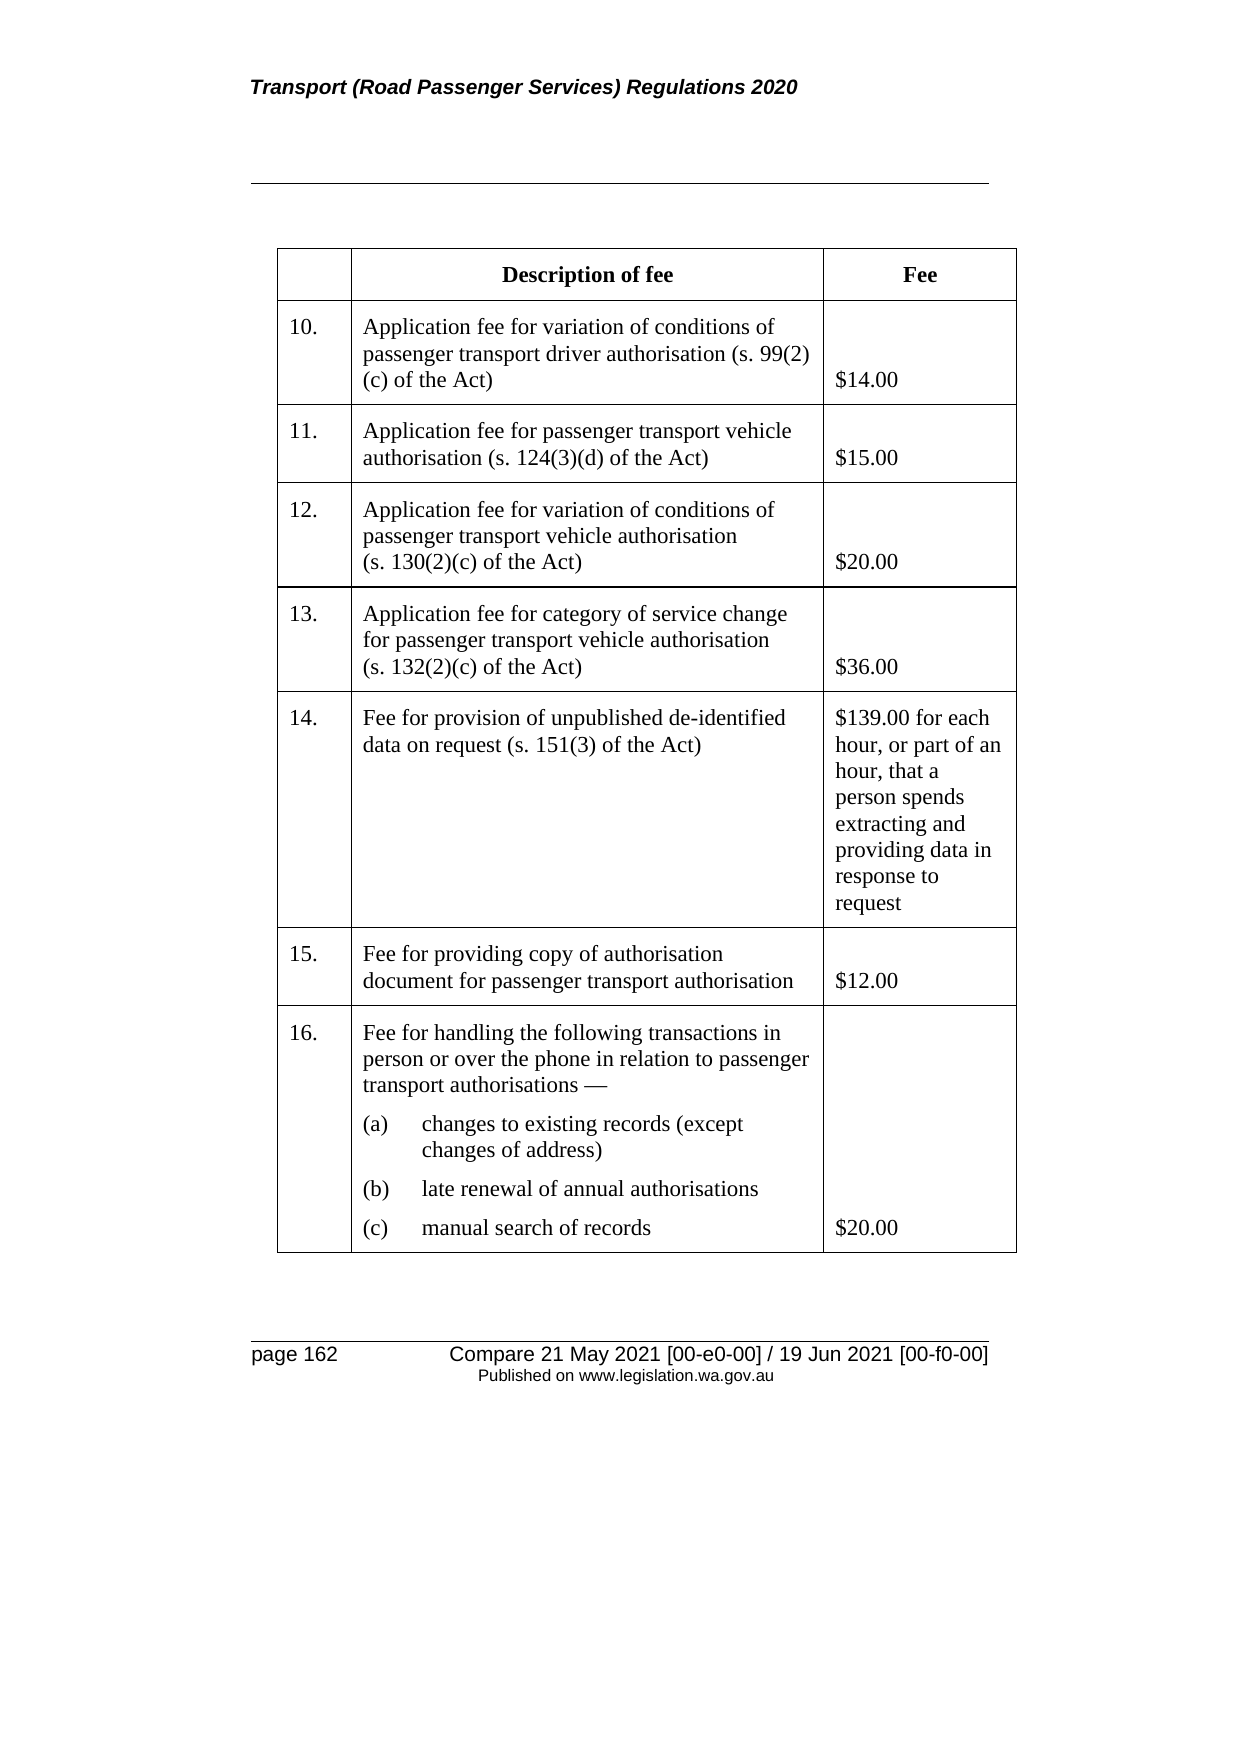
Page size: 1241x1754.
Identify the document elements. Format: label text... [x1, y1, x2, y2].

table_cell 13. [278, 588, 351, 691]
table_cell $36.00 [824, 588, 1016, 691]
table_header [278, 249, 351, 300]
table_cell $139.00 for each hour, or part of an hour, that a person spends extracting and providing data in response to request [824, 692, 1016, 927]
table_header Description of fee [352, 249, 823, 300]
table_cell Fee for providing copy of authorisation document for passenger transport authorisation [352, 928, 823, 1005]
table_cell Application fee for category of service change for passenger transport vehicle authorisation (s. 132(2)(c) of the Act) [352, 588, 823, 691]
table_cell $15.00 [824, 405, 1016, 482]
table_cell 14. [278, 692, 351, 927]
table_header Fee [824, 249, 1016, 300]
table_cell 15. [278, 928, 351, 1005]
table_cell Fee for handling the following transactions in person or over the phone in relation to passenger transport authorisations — (a) changes to existing records (except changes of address) (b) late renewal of annual authorisations (c) manual search of records [352, 1006, 823, 1252]
table_cell Application fee for variation of conditions of passenger transport vehicle authorisation (s. 130(2)(c) of the Act) [352, 483, 823, 586]
table_cell Application fee for variation of conditions of passenger transport driver authorisation (s. 99(2)(c) of the Act) [352, 301, 823, 404]
table_cell 11. [278, 405, 351, 482]
table_cell 16. [278, 1006, 351, 1252]
table_cell Application fee for passenger transport vehicle authorisation (s. 124(3)(d) of the Act) [352, 405, 823, 482]
table_cell Fee for provision of unpublished de-identified data on request (s. 151(3) of the Act) [352, 692, 823, 927]
table_cell $14.00 [824, 301, 1016, 404]
table_cell 12. [278, 483, 351, 586]
table_cell $20.00 [824, 1006, 1016, 1252]
table_cell $12.00 [824, 928, 1016, 1005]
table_cell $20.00 [824, 483, 1016, 586]
table_cell 10. [278, 301, 351, 404]
